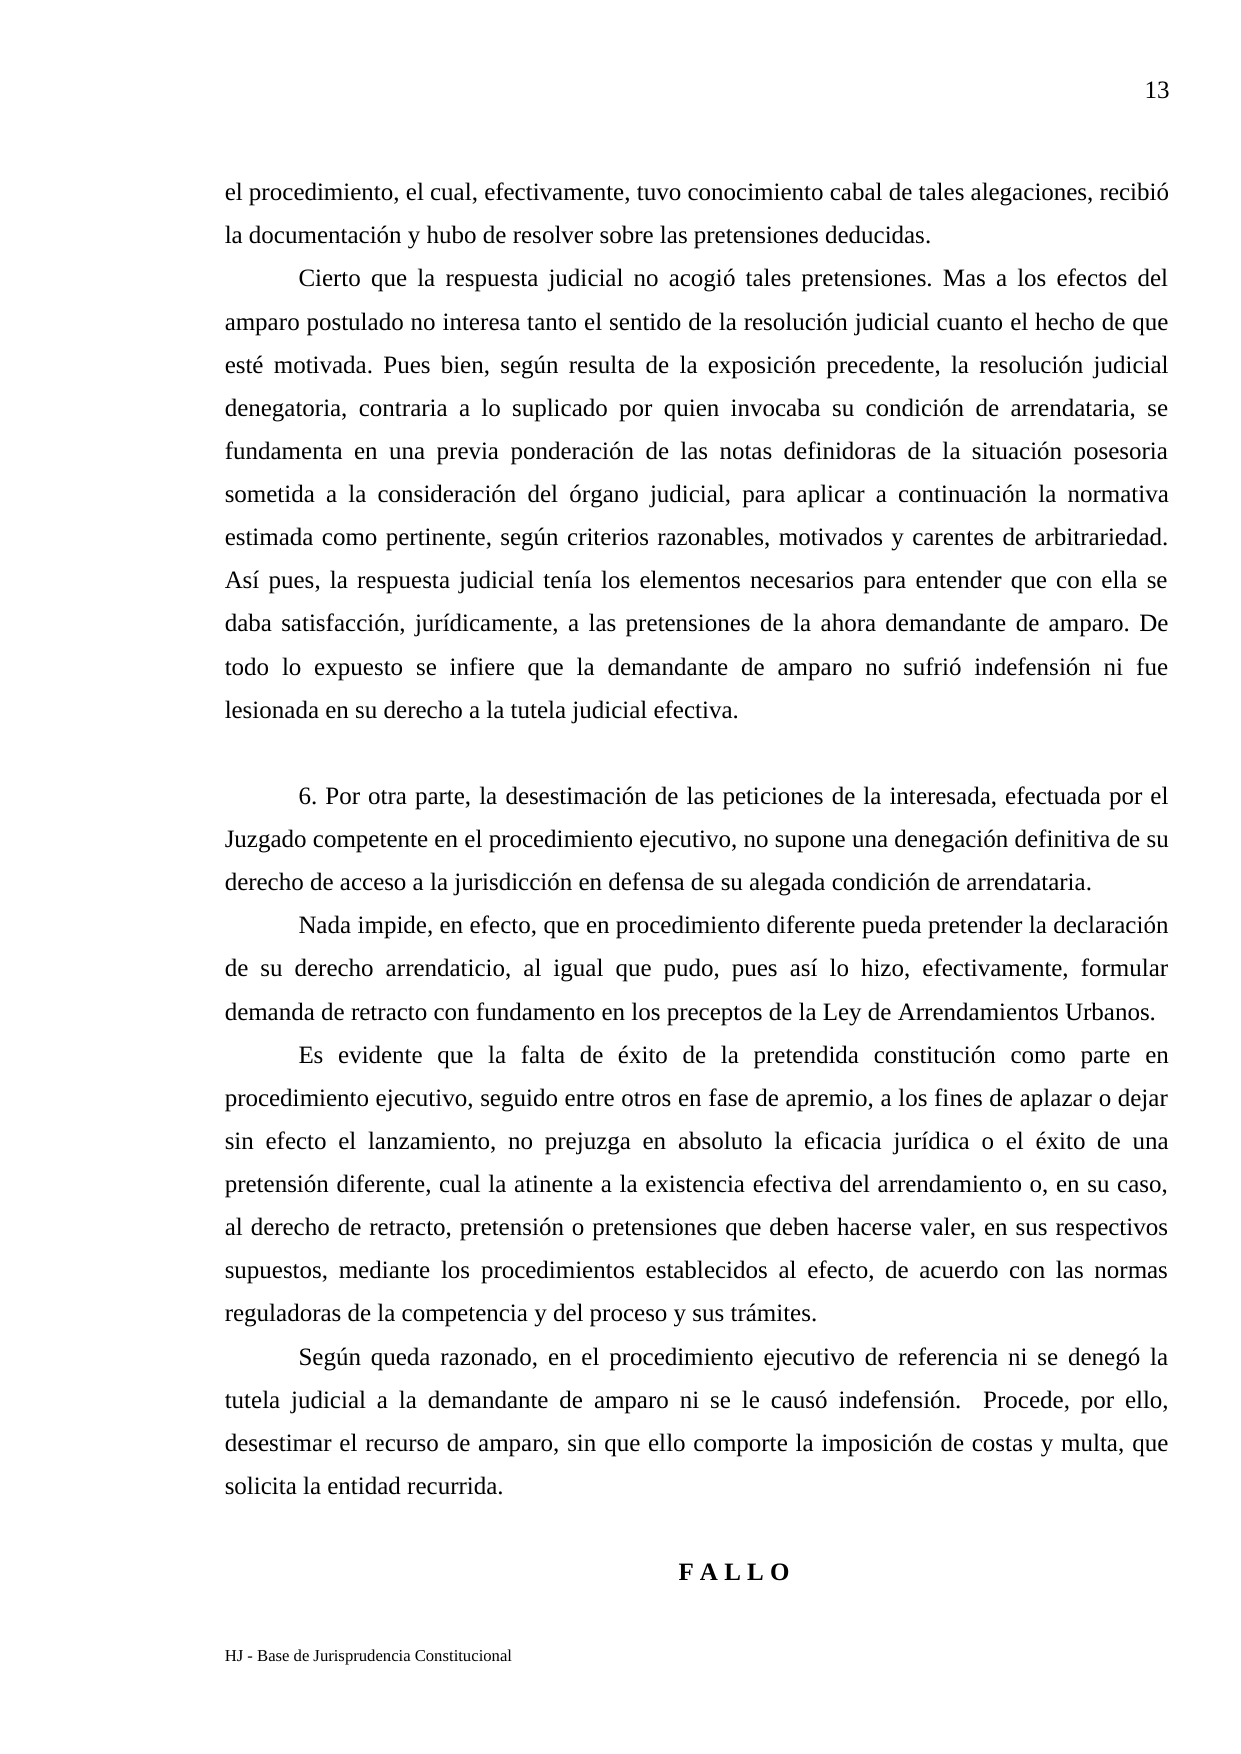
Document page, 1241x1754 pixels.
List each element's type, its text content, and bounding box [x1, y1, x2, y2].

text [224, 177, 1169, 249]
subtitle F A L L O [224, 1557, 1169, 1586]
text Es evidente que la falta de éxito de la pretendida constitución como parte en procedimiento ejecutivo, seguido entre otros en fase de apremio, a los fines de aplazar o dejar sin efecto el lanzamiento, no prejuzga en absoluto la eficacia jurídica o el éxito de una pretensión diferente, cual la atinente a la existencia efectiva del arrendamiento o, en su caso, al derecho de retracto, pretensión o pretensiones que deben hacerse valer, en sus respectivos supuestos, mediante los procedimientos establecidos al efecto, de acuerdo con las normas reguladoras de la competencia y del proceso y sus trámites. [224, 1040, 1169, 1327]
text Nada impide, en efecto, que en procedimiento diferente pueda pretender la declaración de su derecho arrendaticio, al igual que pudo, pues así lo hizo, efectivamente, formular demanda de retracto con fundamento en los preceptos de la Ley de Arrendamientos Urbanos. [224, 910, 1169, 1025]
text Según queda razonado, en el procedimiento ejecutivo de referencia ni se denegó la tutela judicial a la demandante de amparo ni se le causó indefensión. Procede, por ello, desestimar el recurso de amparo, sin que ello comporte la imposición de costas y multa, que solicita la entidad recurrida. [224, 1342, 1169, 1500]
text Cierto que la respuesta judicial no acogió tales pretensiones. Mas a los efectos del amparo postulado no interesa tanto el sentido de la resolución judicial cuanto el hecho de que esté motivada. Pues bien, según resulta de la exposición precedente, la resolución judicial denegatoria, contraria a lo suplicado por quien invocaba su condición de arrendataria, se fundamenta en una previa ponderación de las notas definidoras de la situación posesoria sometida a la consideración del órgano judicial, para aplicar a continuación la normativa estimada como pertinente, según criterios razonables, motivados y carentes de arbitrariedad. Así pues, la respuesta judicial tenía los elementos necesarios para entender que con ella se daba satisfacción, jurídicamente, a las pretensiones de la ahora demandante de amparo. De todo lo expuesto se infiere que la demandante de amparo no sufrió indefensión ni fue lesionada en su derecho a la tutela judicial efectiva. [224, 263, 1169, 723]
text 6. Por otra parte, la desestimación de las peticiones de la interesada, efectuada por el Juzgado competente en el procedimiento ejecutivo, no supone una denegación definitiva de su derecho de acceso a la jurisdicción en defensa de su alegada condición de arrendataria. [224, 781, 1169, 896]
